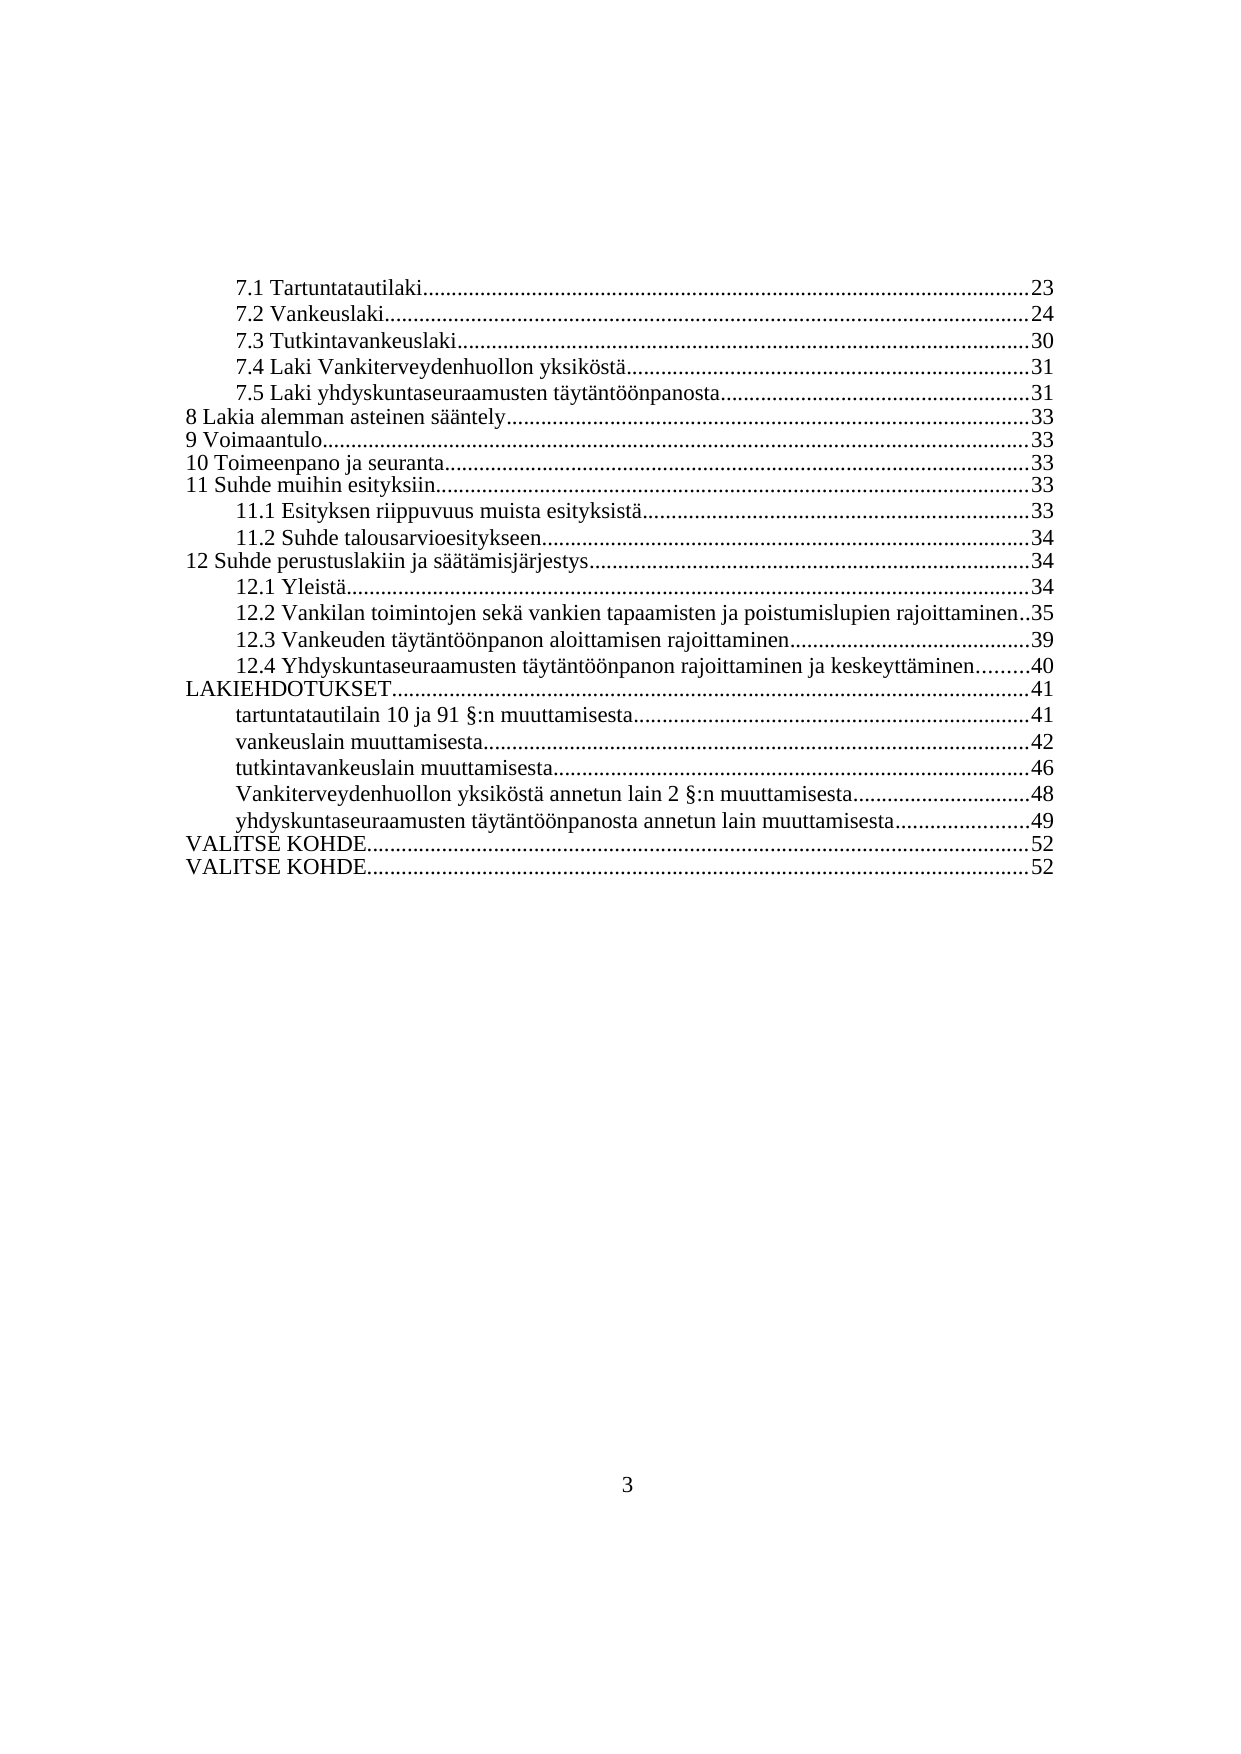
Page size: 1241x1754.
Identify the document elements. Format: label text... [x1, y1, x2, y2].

text 11.2 Suhde talousarvioesitykseen 34 [235, 524, 1055, 550]
text vankeuslain muuttamisesta 42 [235, 728, 1055, 754]
text 7.2 Vankeuslaki 24 [235, 300, 1055, 327]
text 7.1 Tartuntatautilaki 23 [235, 274, 1055, 300]
text 12.1 Yleistä 34 [235, 573, 1055, 599]
text 12 Suhde perustuslakiin ja säätämisjärjestys 34 [185, 550, 1055, 573]
text tartuntatautilain 10 ja 91 §:n muuttamisesta 41 [235, 701, 1055, 728]
text 9 Voimaantulo 33 [185, 429, 1055, 452]
text 12.4 Yhdyskuntaseuraamusten täytäntöönpanon rajoittaminen ja keskeyttäminen 40 [235, 652, 1055, 678]
text 11 Suhde muihin esityksiin 33 [185, 474, 1055, 497]
text Vankiterveydenhuollon yksiköstä annetun lain 2 §:n muuttamisesta 48 [235, 781, 1055, 807]
text 7.3 Tutkintavankeuslaki 30 [235, 327, 1055, 353]
text 11.1 Esityksen riippuvuus muista esityksistä 33 [235, 497, 1055, 524]
text tutkintavankeuslain muuttamisesta 46 [235, 754, 1055, 781]
text 8 Lakia alemman asteinen sääntely 33 [185, 406, 1055, 429]
text Lakiehdotukset 41 [185, 678, 1055, 701]
text 10 Toimeenpano ja seuranta 33 [185, 452, 1055, 474]
text 12.2 Vankilan toimintojen sekä vankien tapaamisten ja poistumislupien rajoittaminen 35 [235, 599, 1055, 626]
text Valitse kohde. 52 [185, 833, 1055, 856]
text 7.4 Laki Vankiterveydenhuollon yksiköstä 31 [235, 353, 1055, 379]
text Valitse kohde. 52 [185, 856, 1055, 879]
text yhdyskuntaseuraamusten täytäntöönpanosta annetun lain muuttamisesta 49 [235, 807, 1055, 833]
text 7.5 Laki yhdyskuntaseuraamusten täytäntöönpanosta 31 [235, 379, 1055, 406]
text 12.3 Vankeuden täytäntöönpanon aloittamisen rajoittaminen 39 [235, 626, 1055, 652]
